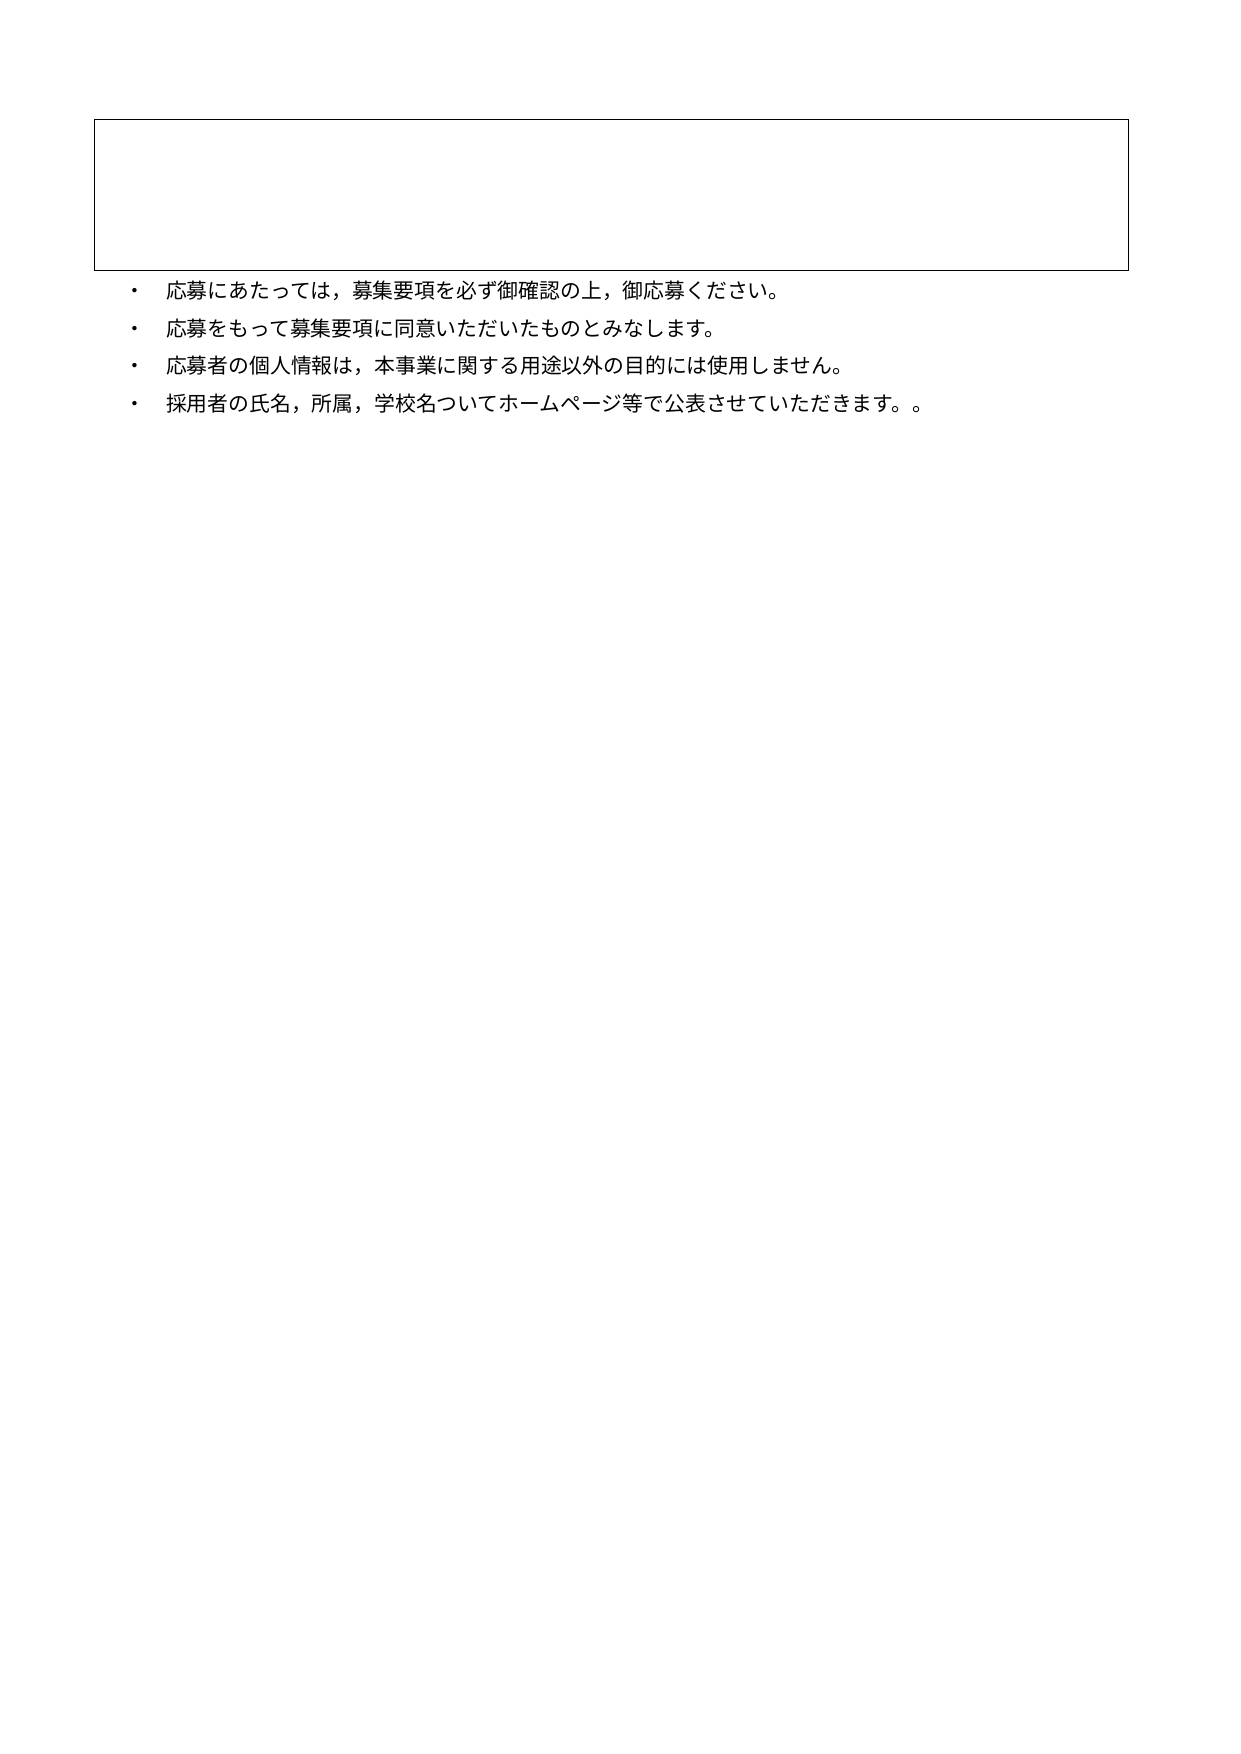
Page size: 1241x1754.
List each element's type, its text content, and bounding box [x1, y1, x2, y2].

table_header [95, 120, 1128, 270]
text ・ 応募にあたっては，募集要項を必ず御確認の上，御応募ください。 [124, 271, 1116, 308]
text ・ 応募者の個人情報は，本事業に関する用途以外の目的には使用しません。 [124, 346, 1116, 383]
text ・ 採用者の氏名，所属，学校名ついてホームページ等で公表させていただきます。。 [124, 383, 1116, 421]
text ・ 応募をもって募集要項に同意いただいたものとみなします。 [124, 308, 1116, 346]
